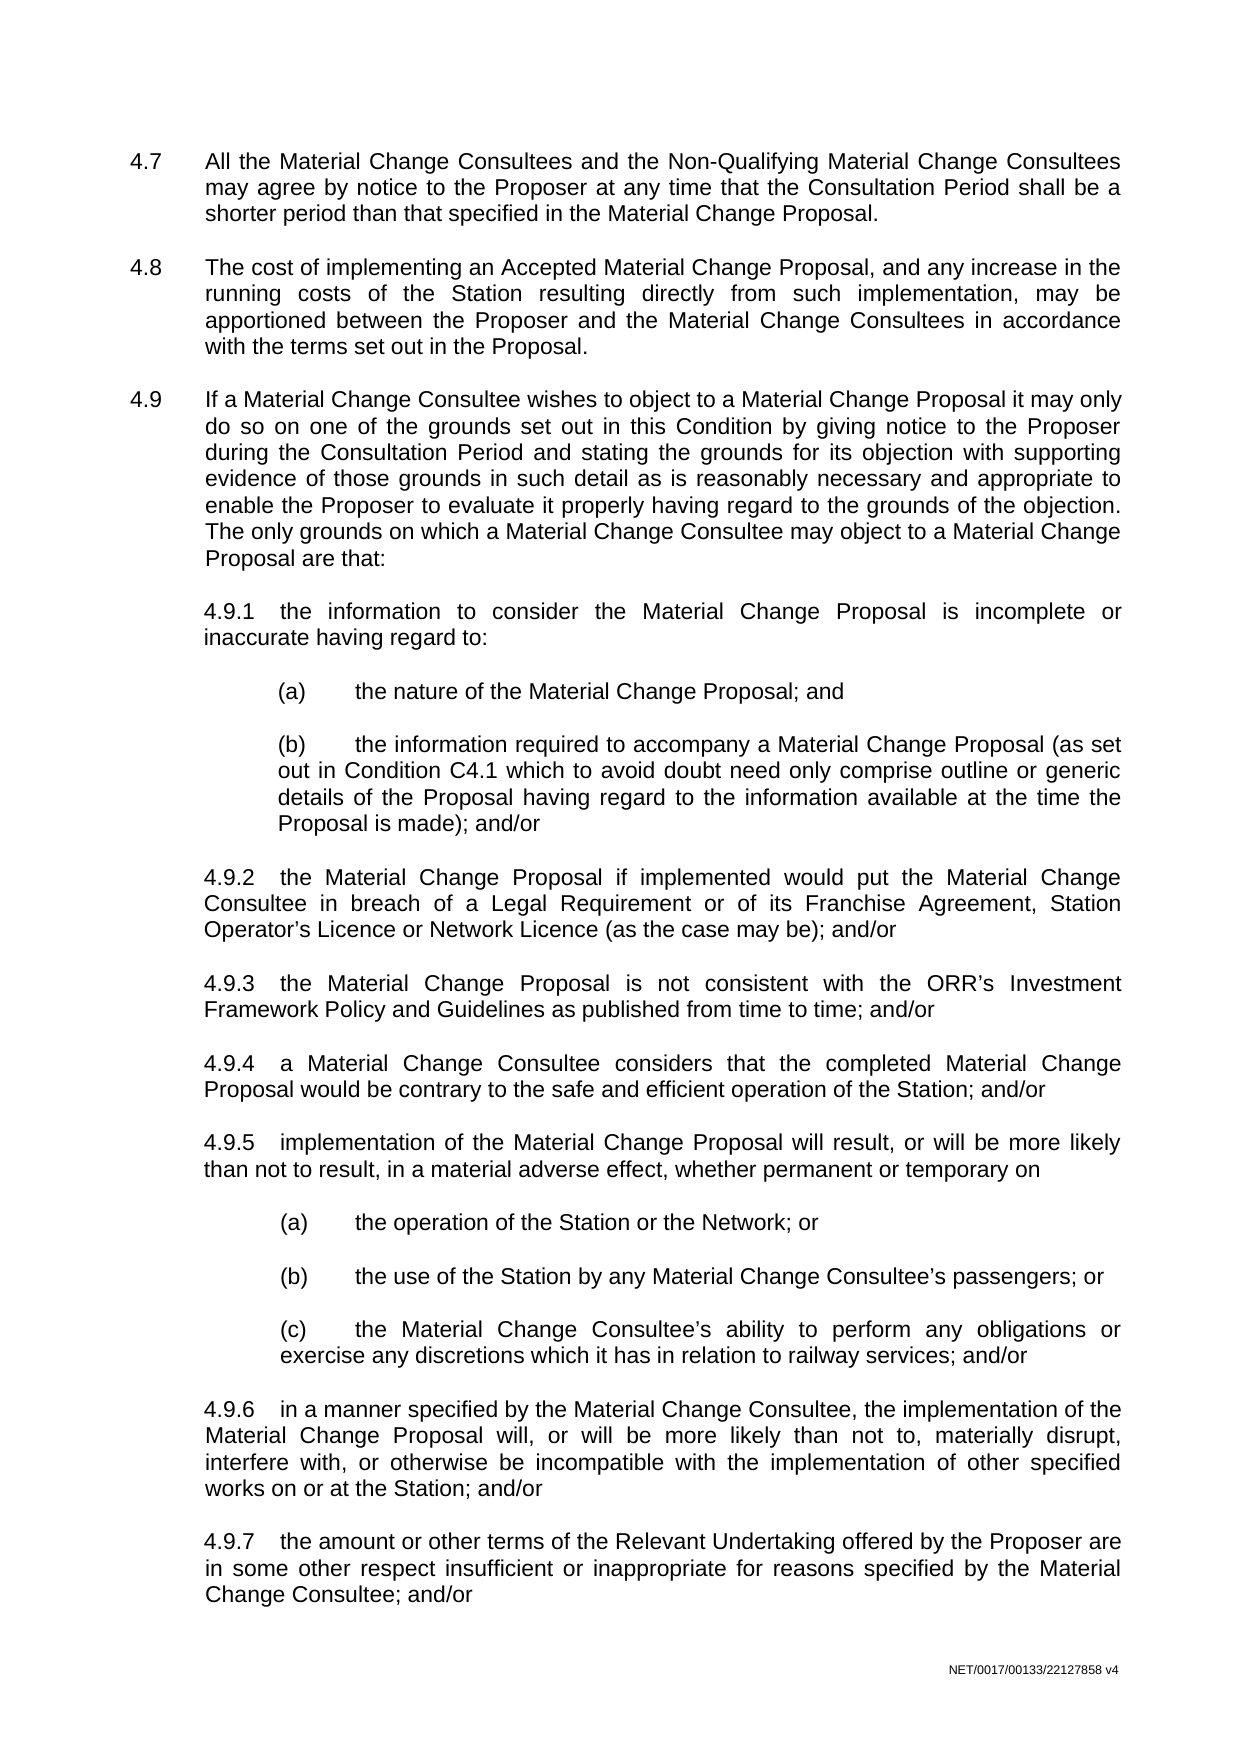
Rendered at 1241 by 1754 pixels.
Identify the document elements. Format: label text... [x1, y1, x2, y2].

text 4.9.6 in a manner specified by the Material Change Consultee, the implementation of the Material Change Proposal will, or will be more likely than not to, materially disrupt, interfere with, or otherwise be incompatible with the implementation of other specified works on or at the Station; and/or [204, 1396, 1122, 1501]
text 4.7 All the Material Change Consultees and the Non-Qualifying Material Change Consultees may agree by notice to the Proposer at any time that the Consultation Period shall be a shorter period than that specified in the Material Change Proposal. [130, 148, 1122, 227]
text 4.8 The cost of implementing an Accepted Material Change Proposal, and any increase in the running costs of the Station resulting directly from such implementation, may be apportioned between the Proposer and the Material Change Consultees in accordance with the terms set out in the Proposal. [130, 254, 1122, 359]
text 4.9 If a Material Change Consultee wishes to object to a Material Change Proposal it may only do so on one of the grounds set out in this Condition by giving notice to the Proposer during the Consultation Period and stating the grounds for its objection with supporting evidence of those grounds in such detail as is reasonably necessary and appropriate to enable the Proposer to evaluate it properly having regard to the grounds of the objection. The only grounds on which a Material Change Consultee may object to a Material Change Proposal are that: [130, 386, 1122, 571]
text (b) the information required to accompany a Material Change Proposal (as set out in Condition C4.1 which to avoid doubt need only comprise outline or generic details of the Proposal having regard to the information available at the time the Proposal is made); and/or [278, 731, 1122, 837]
text 4.9.4 a Material Change Consultee considers that the completed Material Change Proposal would be contrary to the safe and efficient operation of the Station; and/or [204, 1049, 1122, 1102]
text (c) the Material Change Consultee’s ability to perform any obligations or exercise any discretions which it has in relation to railway services; and/or [204, 1316, 1122, 1369]
text 4.9.1 the information to consider the Material Change Proposal is incomplete or inaccurate having regard to: [204, 598, 1122, 651]
text 4.9.5 implementation of the Material Change Proposal will result, or will be more likely than not to result, in a material adverse effect, whether permanent or temporary on [204, 1129, 1122, 1182]
text (a) the nature of the Material Change Proposal; and [278, 678, 1122, 704]
text 4.9.3 the Material Change Proposal is not consistent with the ORR’s Investment Framework Policy and Guidelines as published from time to time; and/or [204, 970, 1122, 1022]
text 4.9.7 the amount or other terms of the Relevant Undertaking offered by the Proposer are in some other respect insufficient or inappropriate for reasons specified by the Material Change Consultee; and/or [204, 1528, 1122, 1607]
text (a) the operation of the Station or the Network; or [204, 1209, 1122, 1236]
text 4.9.2 the Material Change Proposal if implemented would put the Material Change Consultee in breach of a Legal Requirement or of its Franchise Agreement, Station Operator’s Licence or Network Licence (as the case may be); and/or [204, 864, 1122, 943]
text (b) the use of the Station by any Material Change Consultee’s passengers; or [204, 1263, 1122, 1289]
